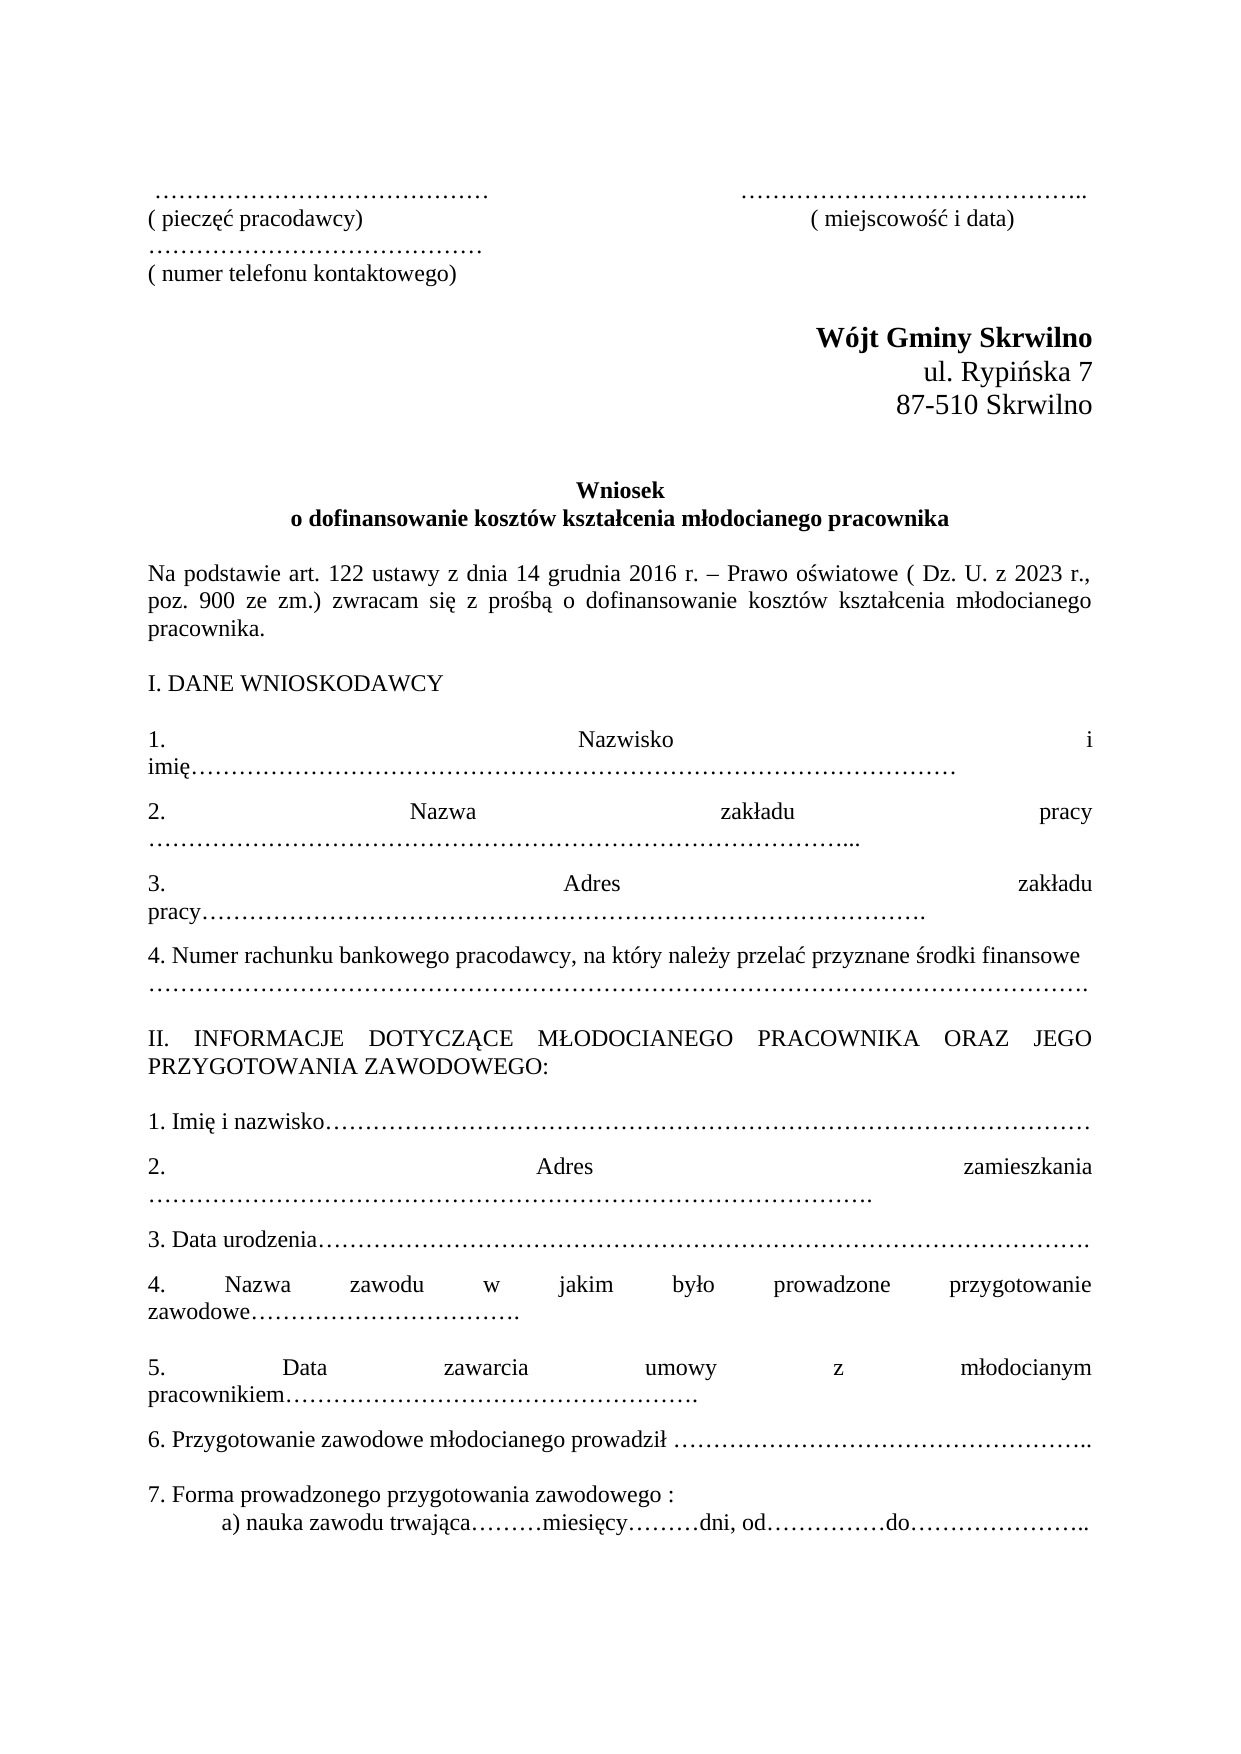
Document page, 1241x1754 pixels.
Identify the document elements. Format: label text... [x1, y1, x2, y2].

list a) nauka zawodu trwająca………miesięcy………dni, od……………do………………….. [148, 1508, 1093, 1535]
text 4. Nazwa zawodu w jakim było prowadzone przygotowanie zawodowe……………………………. [148, 1270, 1093, 1325]
text 1. Nazwisko i imię…………………………………………………………………………………… [148, 724, 1093, 780]
text 87-510 Skrwilno [148, 387, 1093, 421]
text 2. Adres zamieszkania ………………………………………………………………………………. [148, 1152, 1093, 1207]
text 7. Forma prowadzonego przygotowania zawodowego : [148, 1480, 1093, 1508]
text 3. Adres zakładu pracy………………………………………………………………………………. [148, 869, 1093, 924]
text 2. Nazwa zakładu pracy ……………………………………………………………………………... [148, 797, 1093, 852]
text 4. Numer rachunku bankowego pracodawcy, na który należy przelać przyznane środki finansowe [148, 941, 1093, 969]
text o dofinansowanie kosztów kształcenia młodocianego pracownika [148, 504, 1093, 531]
text ………………………………………………………………………………………………………. [148, 969, 1093, 997]
text Na podstawie art. 122 ustawy z dnia 14 grudnia 2016 r. – Prawo oświatowe ( Dz. U. z 2023 r., poz. 900 ze zm.) zwracam się z prośbą o dofinansowanie kosztów kształcenia młodocianego pracownika. [148, 559, 1093, 642]
text ( numer telefonu kontaktowego) [148, 259, 1093, 287]
text 3. Data urodzenia……………………………………………………………………………………. [148, 1225, 1093, 1252]
text Wójt Gminy Skrwilno [148, 320, 1093, 354]
text 6. Przygotowanie zawodowe młodocianego prowadził …………………………………………….. [148, 1425, 1093, 1452]
text II. INFORMACJE DOTYCZĄCE MŁODOCIANEGO PRACOWNIKA ORAZ JEGO PRZYGOTOWANIA ZAWODOWEGO: [148, 1024, 1093, 1079]
text ( pieczęć pracodawcy) ( miejscowość i data) [148, 204, 1093, 232]
text I. DANE WNIOSKODAWCY [148, 669, 1093, 697]
text ul. Rypińska 7 [148, 354, 1093, 387]
text Wniosek [148, 476, 1093, 504]
text …………………………………… …………………………………….. [148, 176, 1093, 204]
text …………………………………… [148, 232, 1093, 259]
text 5. Data zawarcia umowy z młodocianym pracownikiem……………………………………………. [148, 1352, 1093, 1408]
text 1. Imię i nazwisko…………………………………………………………………………………… [148, 1107, 1093, 1135]
